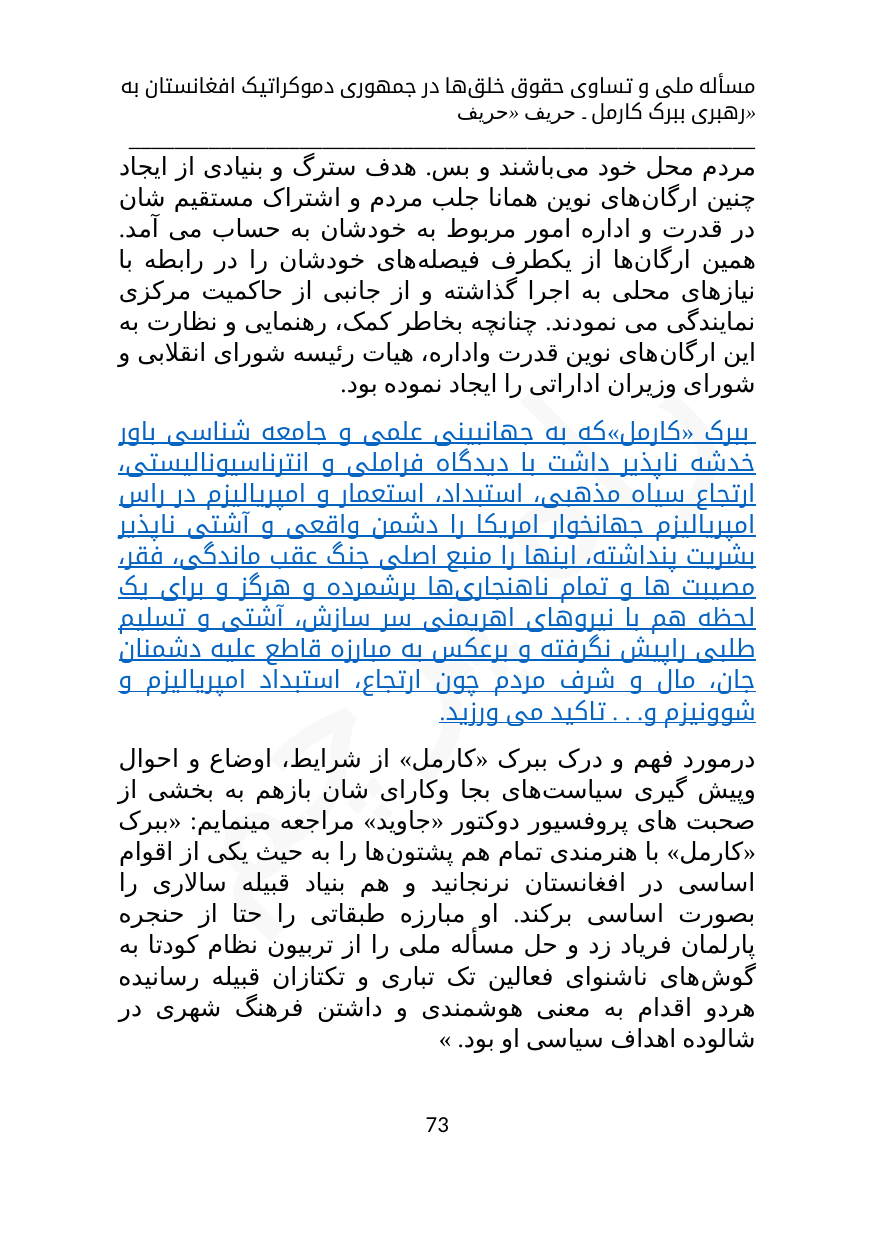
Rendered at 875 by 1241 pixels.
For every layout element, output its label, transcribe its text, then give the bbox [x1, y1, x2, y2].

text درمورد فهم و درک ببرک «کارمل» از شرایط، اوضاع و احوال وپیش گیری سیاست‌های بجا وکارای شان بازهم به بخشی از صحبت های پروفسیور دوکتور «جاوید» مراجعه مینمایم: «ببرک «کارمل» با هنرمندی تمام هم پشتون‌ها را به حیث یکی از اقوام اساسی در افغانستان نرنجانید و هم بنیاد قبیله سالاری را بصورت اساسی برکند. او مبارزه طبقاتی را حتا از حنجره پارلمان فریاد زد و حل مسأله ملی را از تربیون نظام کودتا به گوش‌های ناشنوای فعالین تک تباری و تکتازان قبیله رسانیده هردو اقدام به معنی هوشمندی و داشتن فرهنگ شهری در شالوده اهداف سیاسی او بود. » [118, 744, 756, 1052]
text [118, 152, 756, 398]
